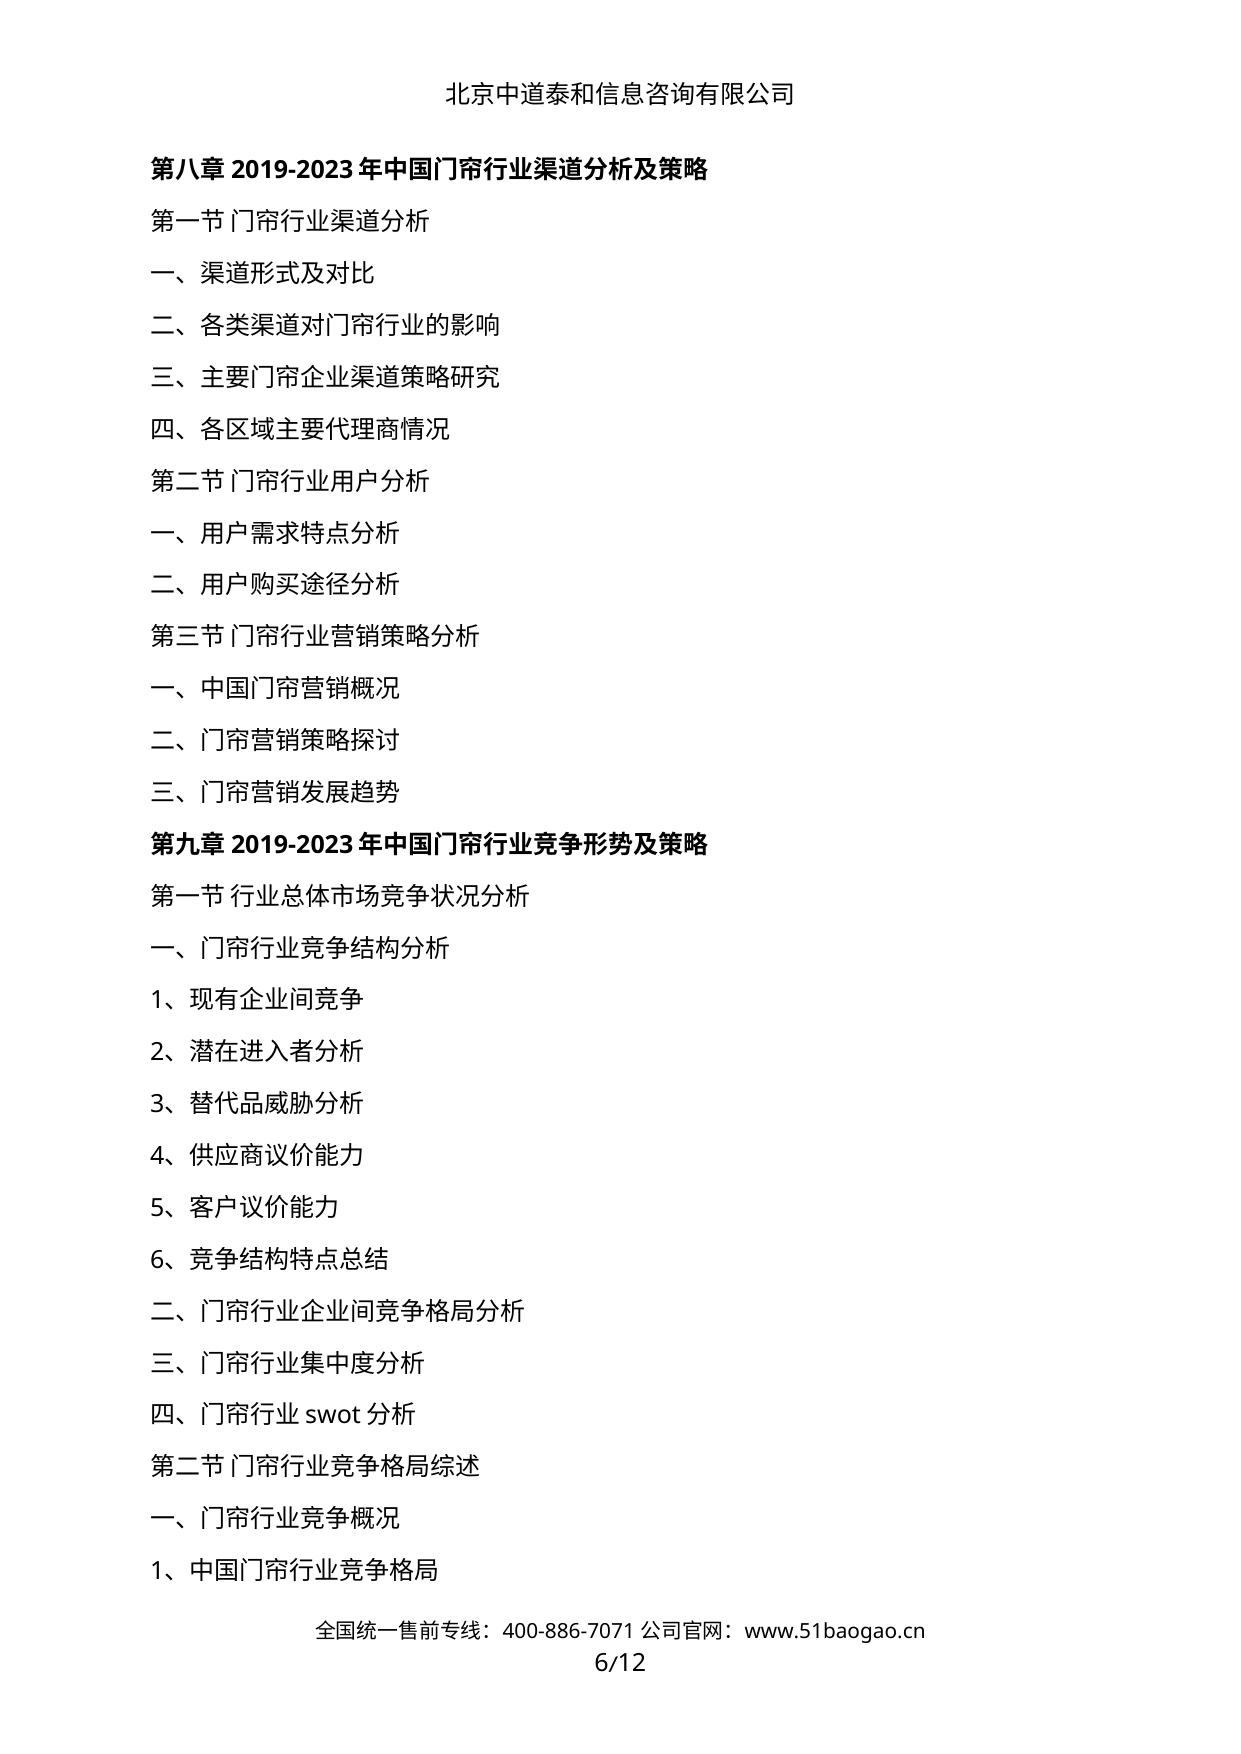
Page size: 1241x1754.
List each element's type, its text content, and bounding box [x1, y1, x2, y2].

text 一、渠道形式及对比 [150, 254, 1090, 290]
text 四、各区域主要代理商情况 [150, 409, 1090, 446]
text 一、门帘行业竞争结构分析 [150, 928, 1090, 964]
text 1、中国门帘行业竞争格局 [150, 1551, 1090, 1587]
text 第一节 行业总体市场竞争状况分析 [150, 876, 1090, 912]
text 4、供应商议价能力 [150, 1136, 1090, 1172]
text 6、竞争结构特点总结 [150, 1239, 1090, 1276]
text 第一节 门帘行业渠道分析 [150, 202, 1090, 238]
text 2、潜在进入者分析 [150, 1032, 1090, 1068]
text 二、用户购买途径分析 [150, 565, 1090, 601]
text 一、中国门帘营销概况 [150, 669, 1090, 705]
text 第八章 2019-2023年中国门帘行业渠道分析及策略 [150, 150, 1090, 186]
text 三、门帘营销发展趋势 [150, 772, 1090, 809]
text 二、门帘营销策略探讨 [150, 721, 1090, 757]
text 第三节 门帘行业营销策略分析 [150, 617, 1090, 653]
text 四、门帘行业swot分析 [150, 1395, 1090, 1431]
text 三、主要门帘企业渠道策略研究 [150, 357, 1090, 394]
text 二、门帘行业企业间竞争格局分析 [150, 1291, 1090, 1327]
text 3、替代品威胁分析 [150, 1084, 1090, 1120]
text 二、各类渠道对门帘行业的影响 [150, 306, 1090, 342]
text 第二节 门帘行业竞争格局综述 [150, 1447, 1090, 1483]
text 一、门帘行业竞争概况 [150, 1499, 1090, 1535]
text 第二节 门帘行业用户分析 [150, 461, 1090, 497]
text 5、客户议价能力 [150, 1187, 1090, 1224]
text 1、现有企业间竞争 [150, 980, 1090, 1016]
text 三、门帘行业集中度分析 [150, 1343, 1090, 1379]
text 第九章 2019-2023年中国门帘行业竞争形势及策略 [150, 824, 1090, 861]
text 一、用户需求特点分析 [150, 513, 1090, 549]
